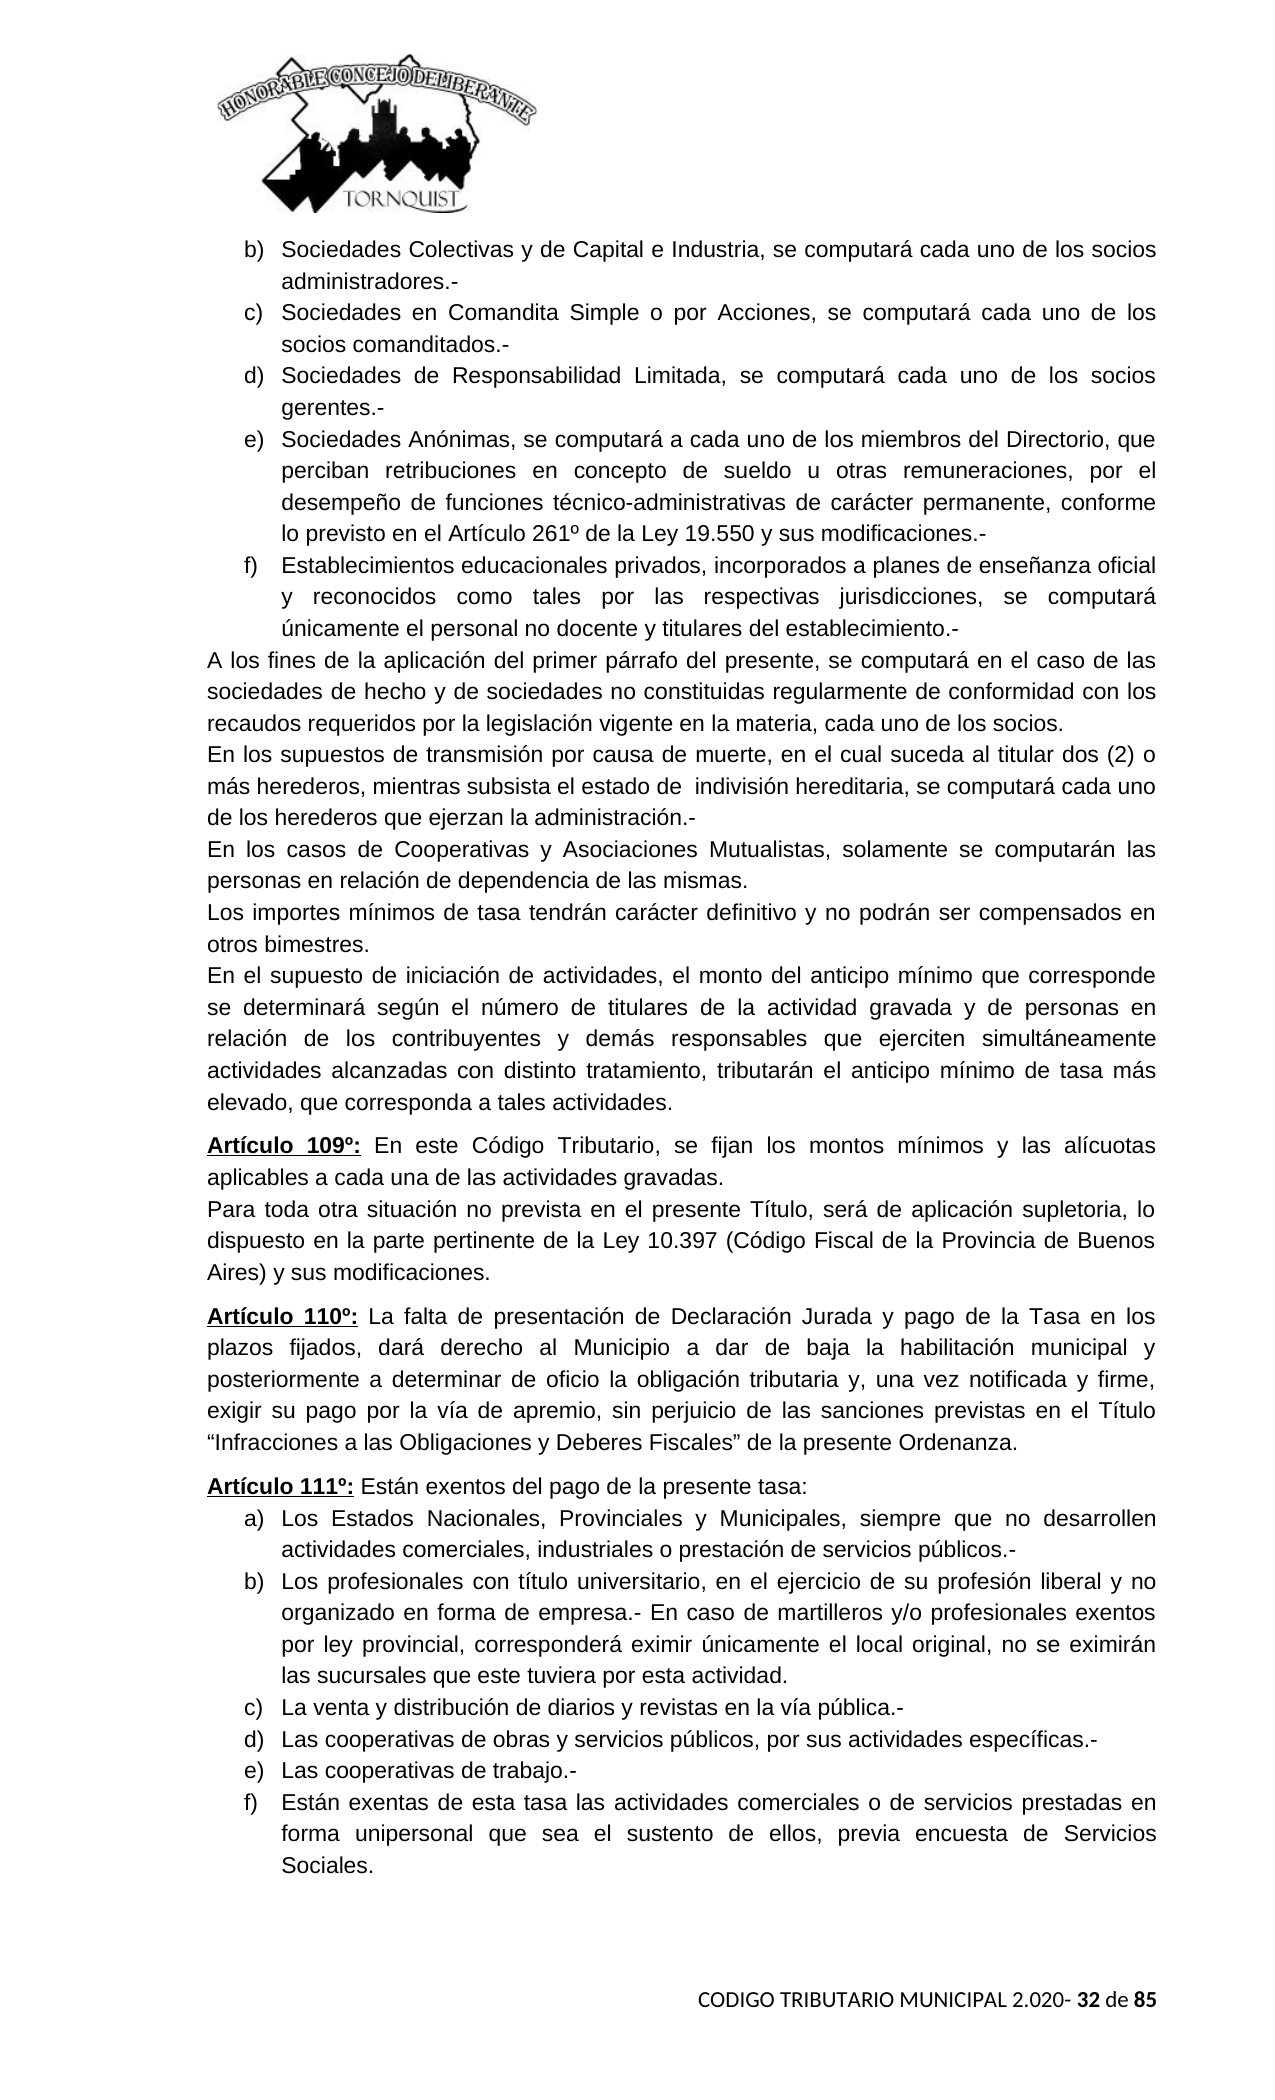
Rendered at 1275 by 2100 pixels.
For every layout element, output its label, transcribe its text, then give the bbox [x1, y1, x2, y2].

text Para toda otra situación no prevista en el presente Título, será de aplicación supletoria, lo dispuesto en la parte pertinente de 10.397 (Código Fiscal de de Buenos Aires) y sus modificaciones. [207, 1196, 1157, 1285]
picture [217, 54, 537, 213]
text Artículo 110º: La falta de presentación de Declaración Jurada y pago de en los plazos fijados, dará derecho al Municipio a dar de baja la habilitación municipal y posteriormente a determinar de oficio la obligación tributaria y, una vez notificada y firme, exigir su pago por la vía de apremio, sin perjuicio de las sanciones previstas en el Título “Infracciones a las Obligaciones y Deberes Fiscales” de la presente Ordenanza. [207, 1303, 1157, 1455]
text En el supuesto de iniciación de actividades, el monto del anticipo mínimo que corresponde se determinará según el número de titulares de la actividad gravada y de personas en relación de los contribuyentes y demás responsables que ejerciten simultáneamente actividades alcanzadas con distinto tratamiento, tributarán el anticipo mínimo de tasa más elevado, que corresponda a tales actividades. [207, 962, 1157, 1115]
list Sociedades Anónimas, se computará a cada uno de los miembros del Directorio, que perciban retribuciones en concepto de sueldo u otras remuneraciones, por el desempeño de funciones técnico-administrativas de carácter permanente, conforme lo previsto en el Artículo 261º de 19.550 y sus modificaciones.- [244, 426, 1157, 547]
list Los profesionales con título universitario, en el ejercicio de su profesión liberal y no organizado en forma de empresa.- En caso de martilleros y/o profesionales exentos por ley provincial, corresponderá eximir únicamente el local original, no se eximirán las sucursales que este tuviera por esta actividad. [244, 1568, 1157, 1689]
list Establecimientos educacionales privados, incorporados a planes de enseñanza oficial y reconocidos como tales por las respectivas jurisdicciones, se computará únicamente el personal no docente y titulares del establecimiento.- [244, 552, 1157, 641]
list Los Estados Nacionales, Provinciales y Municipales, siempre que no desarrollen actividades comerciales, industriales o prestación de servicios públicos.- [244, 1505, 1157, 1563]
text Los importes mínimos de tasa tendrán carácter definitivo y no podrán ser compensados en otros bimestres. [207, 899, 1157, 957]
text En los casos de Cooperativas y Asociaciones Mutualistas, solamente se computarán las personas en relación de dependencia de las mismas. [207, 836, 1157, 894]
text Artículo 111º: Están exentos del pago de la presente tasa: [207, 1473, 1157, 1499]
list Sociedades Colectivas y de Capital e Industria, se computará cada uno de los socios administradores.- [244, 236, 1157, 294]
list Sociedades en Comandita Simple o por Acciones, se computará cada uno de los socios comanditados.- [244, 299, 1157, 357]
list Sociedades de Responsabilidad Limitada, se computará cada uno de los socios gerentes.- [244, 362, 1157, 420]
text Artículo 109º: En este Código Tributario, se fijan los montos mínimos y las alícuotas aplicables a cada una de las actividades gravadas. [207, 1132, 1157, 1190]
text A los fines de la aplicación del primer párrafo del presente, se computará en el caso de las sociedades de hecho y de sociedades no constituidas regularmente de conformidad con los recaudos requeridos por la legislación vigente en la materia, cada uno de los socios. [207, 647, 1157, 736]
list La venta y distribución de diarios y revistas en la vía pública.- [244, 1694, 1157, 1720]
list Las cooperativas de trabajo.- [244, 1757, 1157, 1783]
text En los supuestos de transmisión por causa de muerte, en el cual suceda al titular dos (2) o más herederos, mientras subsista el estado de indivisión hereditaria, se computará cada uno de los herederos que ejerzan la administración.- [207, 741, 1157, 831]
list Están exentas de esta tasa las actividades comerciales o de servicios prestadas en forma unipersonal que sea el sustento de ellos, previa encuesta de Servicios Sociales. [244, 1789, 1157, 1878]
list Las cooperativas de obras y servicios públicos, por sus actividades específicas.- [244, 1726, 1157, 1752]
